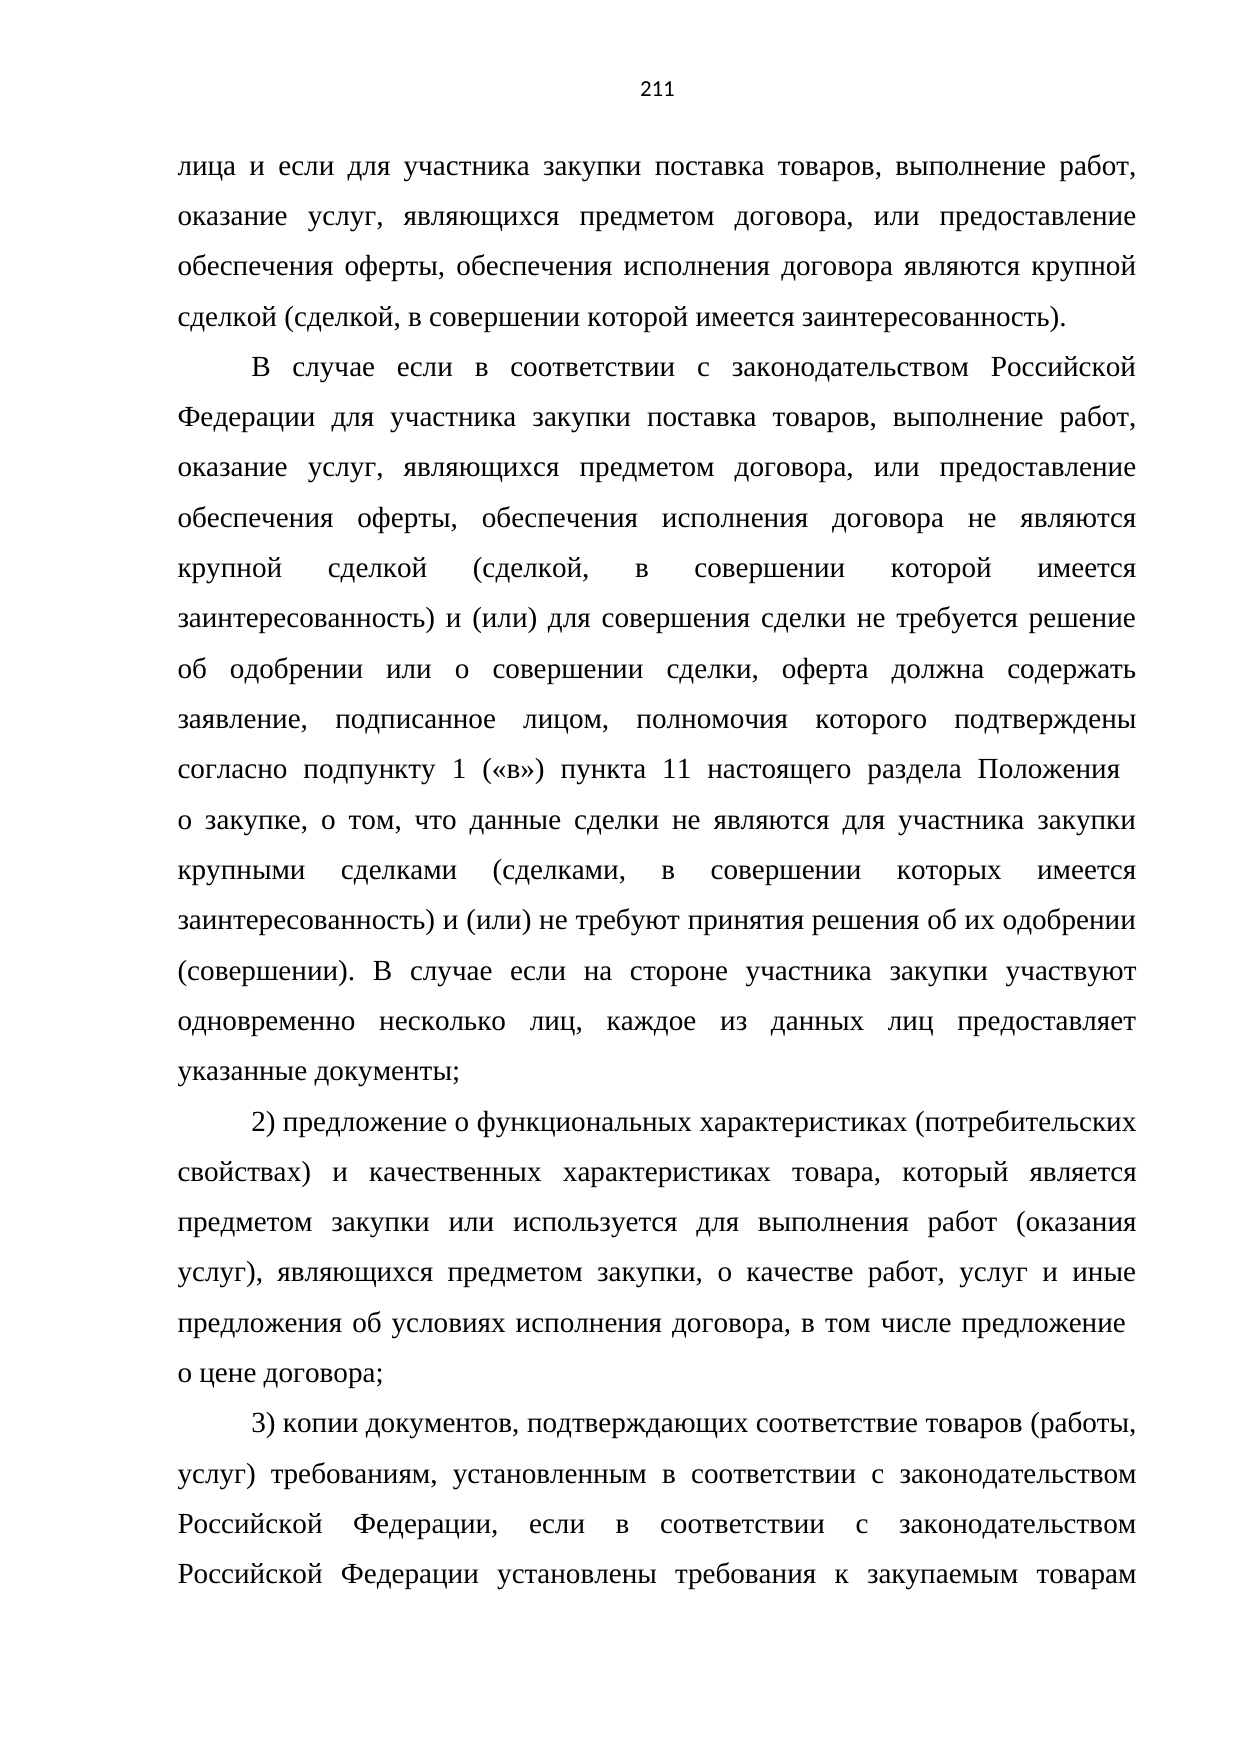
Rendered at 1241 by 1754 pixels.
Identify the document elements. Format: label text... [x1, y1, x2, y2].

text В случае если в соответствии с законодательством Российской Федерации для участника закупки поставка товаров, выполнение работ, оказание услуг, являющихся предметом договора, или предоставление обеспечения оферты, обеспечения исполнения договора не являются крупной сделкой (сделкой, в совершении которой имеется заинтересованность) и (или) для совершения сделки не требуется решение об одобрении или о совершении сделки, оферта должна содержать заявление, подписанное лицом, полномочия которого подтверждены согласно подпункту 1 («в») пункта 11 настоящего раздела Положения о закупке, о том, что данные сделки не являются для участника закупки крупными сделками (сделками, в совершении которых имеется заинтересованность) и (или) не требуют принятия решения об их одобрении (совершении). В случае если на стороне участника закупки участвуют одновременно несколько лиц, каждое из данных лиц предоставляет указанные документы; [177, 349, 1137, 1087]
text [177, 1406, 1137, 1590]
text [177, 148, 1137, 332]
text 2) предложение о функциональных характеристиках (потребительских свойствах) и качественных характеристиках товара, который является предметом закупки или используется для выполнения работ (оказания услуг), являющихся предметом закупки, о качестве работ, услуг и иные предложения об условиях исполнения договора, в том числе предложение о цене договора; [177, 1104, 1137, 1389]
